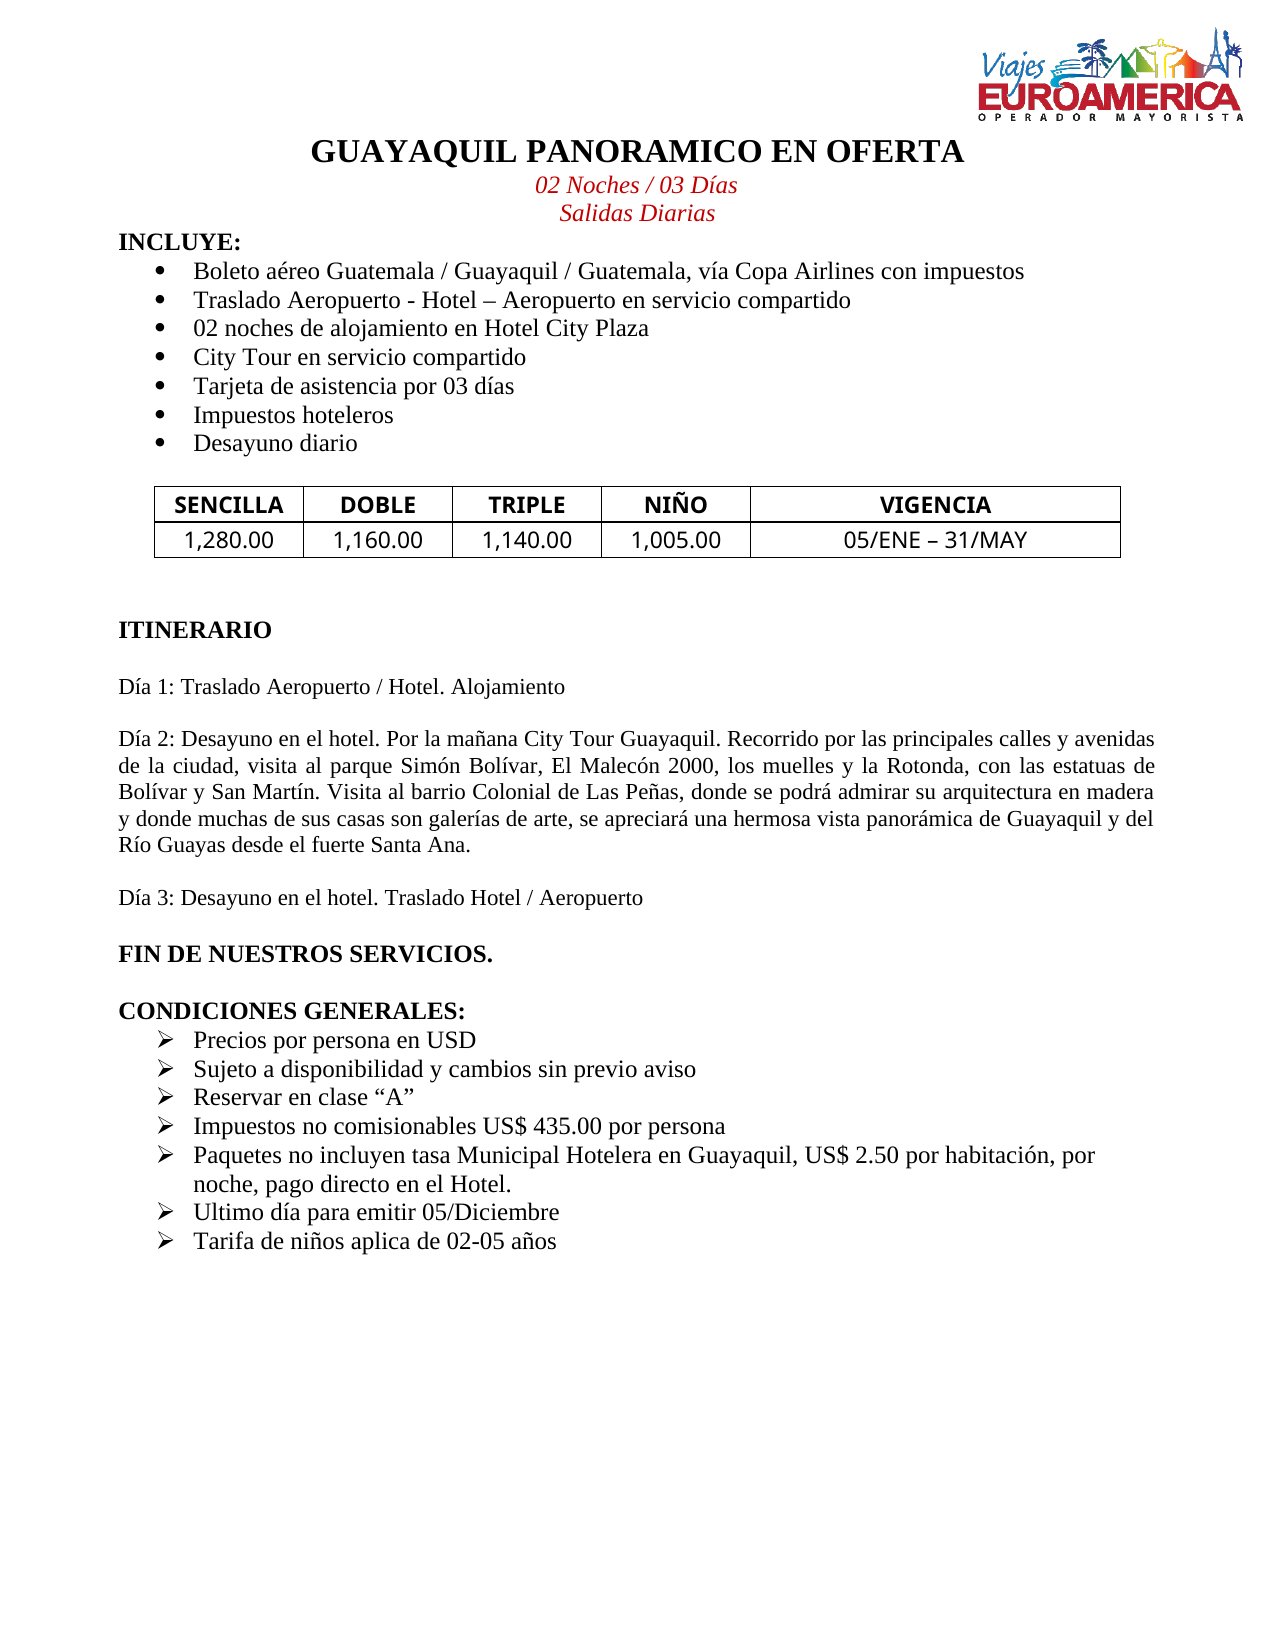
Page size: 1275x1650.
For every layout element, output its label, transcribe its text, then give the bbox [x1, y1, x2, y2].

list Desayuno diario [156, 428, 1157, 457]
table_cell 1,005.00 [602, 523, 750, 557]
list Impuestos hoteleros [156, 400, 1157, 428]
list City Tour en servicio compartido [156, 342, 1157, 371]
table_header DOBLE [304, 487, 452, 521]
list Impuestos no comisionables US$ 435.00 por persona [156, 1111, 1157, 1140]
text Salidas Diarias [118, 198, 1157, 227]
table_cell 1,140.00 [453, 523, 601, 557]
list Traslado Aeropuerto - Hotel – Aeropuerto en servicio compartido [156, 285, 1157, 313]
picture [967, 27, 1255, 132]
list 02 noches de alojamiento en Hotel City Plaza [156, 313, 1157, 342]
table_header SENCILLA [155, 487, 303, 521]
text Día 3: Desayuno en el hotel. Traslado Hotel / Aeropuerto [118, 884, 1157, 910]
table_header TRIPLE [453, 487, 601, 521]
text INCLUYE: [118, 227, 1157, 256]
text FIN DE NUESTROS SERVICIOS. [118, 939, 1157, 967]
list Tarifa de niños aplica de 02-05 años [156, 1226, 1157, 1255]
list Reservar en clase “A” [156, 1082, 1157, 1111]
list Precios por persona en USD [156, 1025, 1157, 1054]
text Día 1: Traslado Aeropuerto / Hotel. Alojamiento [118, 673, 1157, 699]
table_header VIGENCIA [751, 487, 1120, 521]
text 02 Noches / 03 Días [118, 170, 1157, 198]
text GUAYAQUIL PANORAMICO EN OFERTA [118, 131, 1157, 170]
text Día 2: Desayuno en el hotel. Por la mañana City Tour Guayaquil. Recorrido por las principales calles y avenidas de la ciudad, visita al parque Simón Bolívar, El Malecón 2000, los muelles y la Rotonda, con las estatuas de Bolívar y San Martín. Visita al barrio Colonial de Las Peñas, donde se podrá admirar su arquitectura en madera y donde muchas de sus casas son galerías de arte, se apreciará una hermosa vista panorámica de Guayaquil y del Río Guayas desde el fuerte Santa Ana. [118, 726, 1157, 857]
list Boleto aéreo Guatemala / Guayaquil / Guatemala, vía Copa Airlines con impuestos [156, 256, 1157, 285]
text CONDICIONES GENERALES: [118, 996, 1157, 1025]
list Sujeto a disponibilidad y cambios sin previo aviso [156, 1054, 1157, 1082]
table_cell 05/ENE – 31/MAY [751, 523, 1120, 557]
list Ultimo día para emitir 05/Diciembre [156, 1197, 1157, 1226]
table_header NIÑO [602, 487, 750, 521]
list Paquetes no incluyen tasa Municipal Hotelera en Guayaquil, US$ 2.50 por habitación, por noche, pago directo en el Hotel. [156, 1140, 1157, 1197]
table_cell 1,160.00 [304, 523, 452, 557]
text ITINERARIO [118, 615, 1157, 644]
table_cell 1,280.00 [155, 523, 303, 557]
list Tarjeta de asistencia por 03 días [156, 371, 1157, 400]
